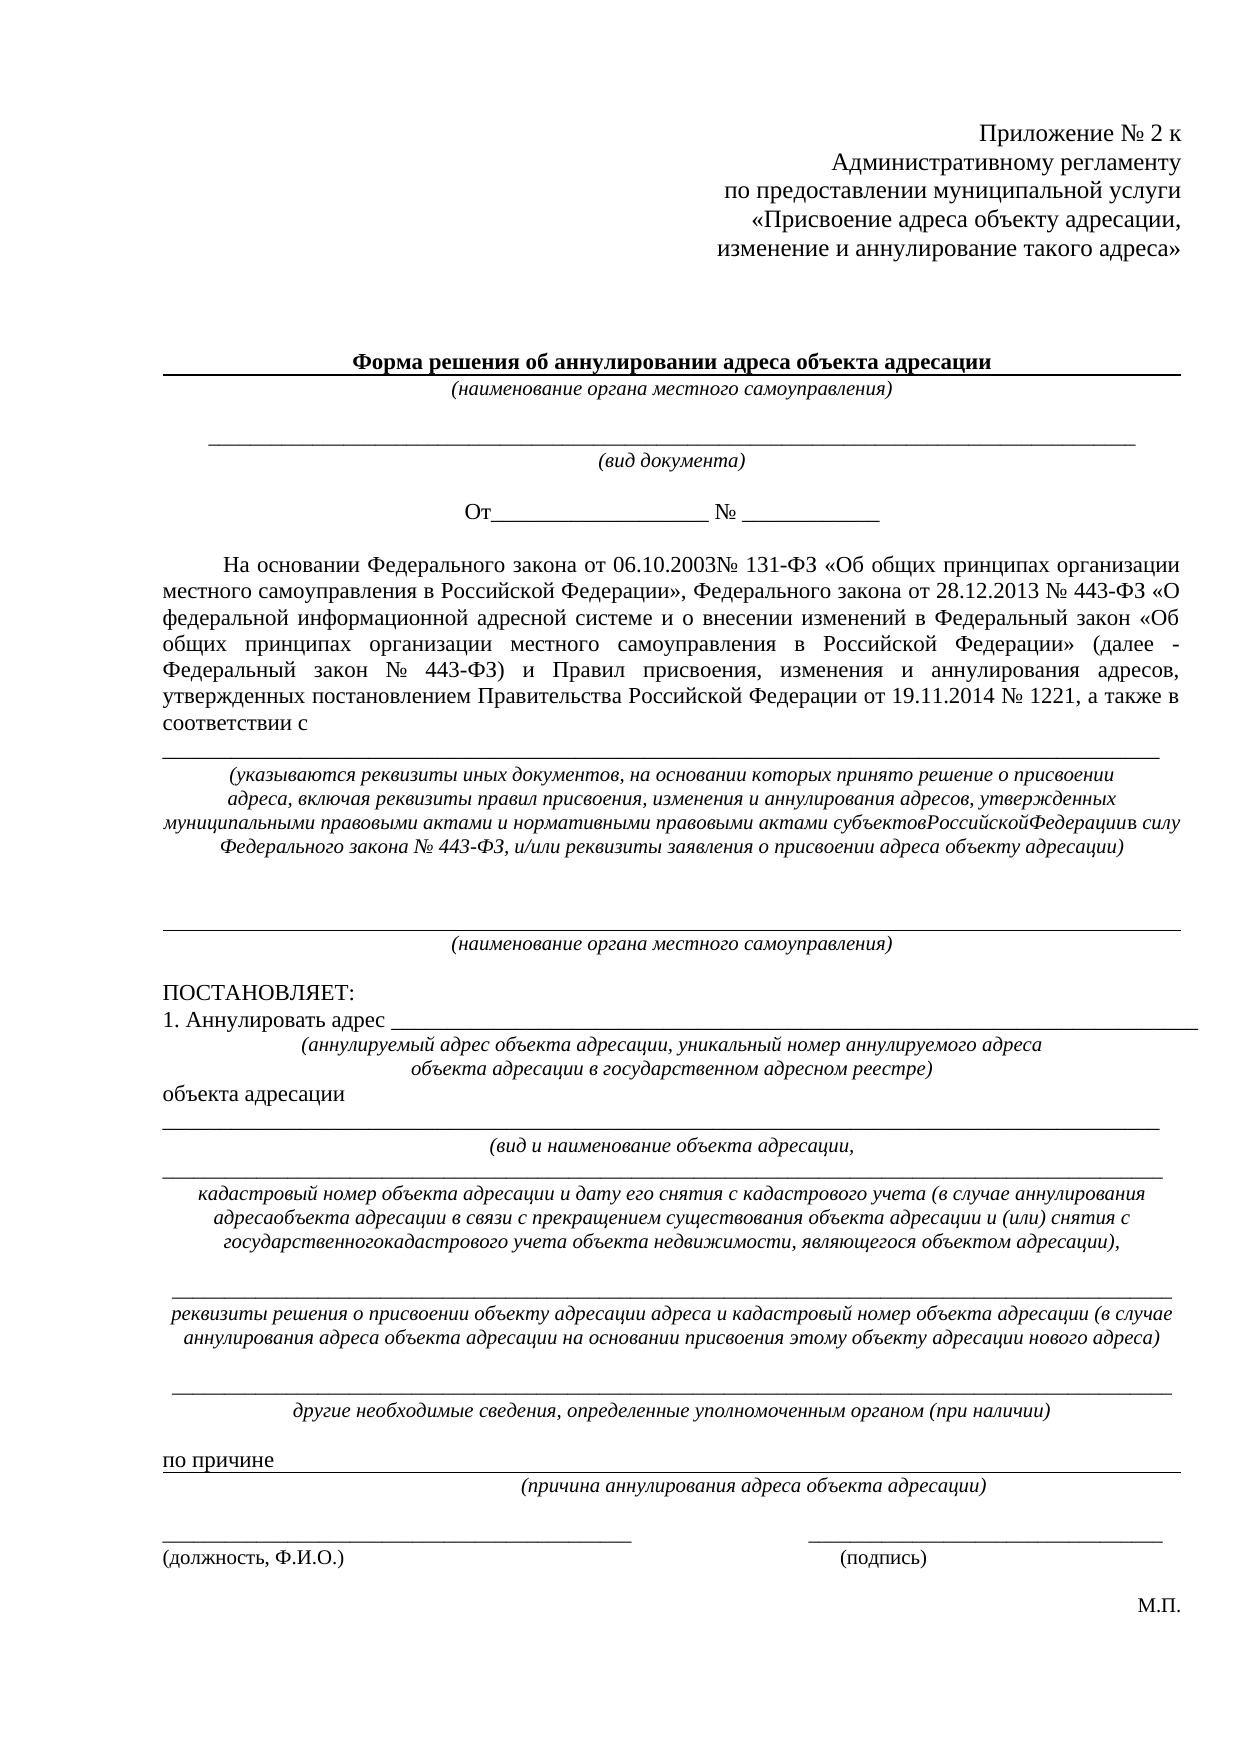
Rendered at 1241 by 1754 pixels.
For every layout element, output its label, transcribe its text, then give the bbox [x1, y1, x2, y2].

text _____________________________________________ __________________________________ [162, 1521, 1181, 1545]
text Административному регламенту [162, 147, 1181, 176]
text по причине [162, 1446, 1181, 1473]
text «Присвоение адреса объекту адресации, [162, 204, 1181, 233]
text изменение и аннулирование такого адреса» [162, 233, 1181, 262]
text (вид документа) [162, 448, 1181, 472]
text (аннулируемый адрес объекта адресации, уникальный номер аннулируемого адреса объекта адресации в государственном адресном реестре) [162, 1032, 1181, 1080]
text _______________________________________________________________________________________ [162, 735, 1181, 762]
text ________________________________________________________________________________________________ другие необходимые сведения, определенные уполномоченным органом (при наличии) [162, 1373, 1181, 1422]
text М.П. [162, 1593, 1181, 1617]
text по предоставлении муниципальной услуги [162, 176, 1181, 204]
text _________________________________________________________________________________________ [162, 424, 1181, 448]
text Форма решения об аннулировании адреса объекта адресации [162, 348, 1181, 376]
text ПОСТАНОВЛЯЕТ: [162, 979, 1181, 1006]
text ________________________________________________________________________________________________ реквизиты решения о присвоении объекту адресации адреса и кадастровый номер объекта адресации (в случае аннулирования адреса объекта адресации на основании присвоения этому объекту адресации нового адреса) [162, 1277, 1181, 1349]
text кадастровый номер объекта адресации и дату его снятия с кадастрового учета (в случае аннулирования адресаобъекта адресации в связи с прекращением существования объекта адресации и (или) снятия с государственногокадастрового учета объекта недвижимости, являющегося объектом адресации), [162, 1181, 1181, 1253]
text Приложение № 2 к [162, 118, 1181, 147]
text 1. Аннулировать адрес [162, 1006, 1181, 1032]
text (вид и наименование объекта адресации, [162, 1133, 1181, 1157]
text (причина аннулирования адреса объекта адресации) [521, 1473, 1181, 1497]
text (наименование органа местного самоуправления) [162, 376, 1181, 399]
text (наименование органа местного самоуправления) [162, 931, 1181, 955]
text ________________________________________________________________________________________________ [162, 1157, 1181, 1181]
text На основании Федерального закона от 06.10.2003№ 131-ФЗ «Об общих принципах организации местного самоуправления в Российской Федерации», Федерального закона от 28.12.2013 № 443-ФЗ «О федеральной информационной адресной системе и о внесении изменений в Федеральный закон «Об общих принципах организации местного самоуправления в Российской Федерации» (далее - Федеральный закон № 443-ФЗ) и Правил присвоения, изменения и аннулирования адресов, утвержденных постановлением Правительства Российской Федерации от 19.11.2014 № 1221, а также в соответствии с [162, 551, 1181, 735]
text (указываются реквизиты иных документов, на основании которых принято решение о присвоении адреса, включая реквизиты правил присвоения, изменения и аннулирования адресов, утвержденных муниципальными правовыми актами и нормативными правовыми актами субъектовРоссийскойФедерациив силу Федерального закона № 443-ФЗ, и/или реквизиты заявления о присвоении адреса объекту адресации) [162, 762, 1181, 858]
text (должность, Ф.И.О.) (подпись) [162, 1545, 1181, 1569]
text От___________________ № ____________ [162, 498, 1181, 524]
text объекта адресации _______________________________________________________________________________________ [162, 1080, 1181, 1133]
